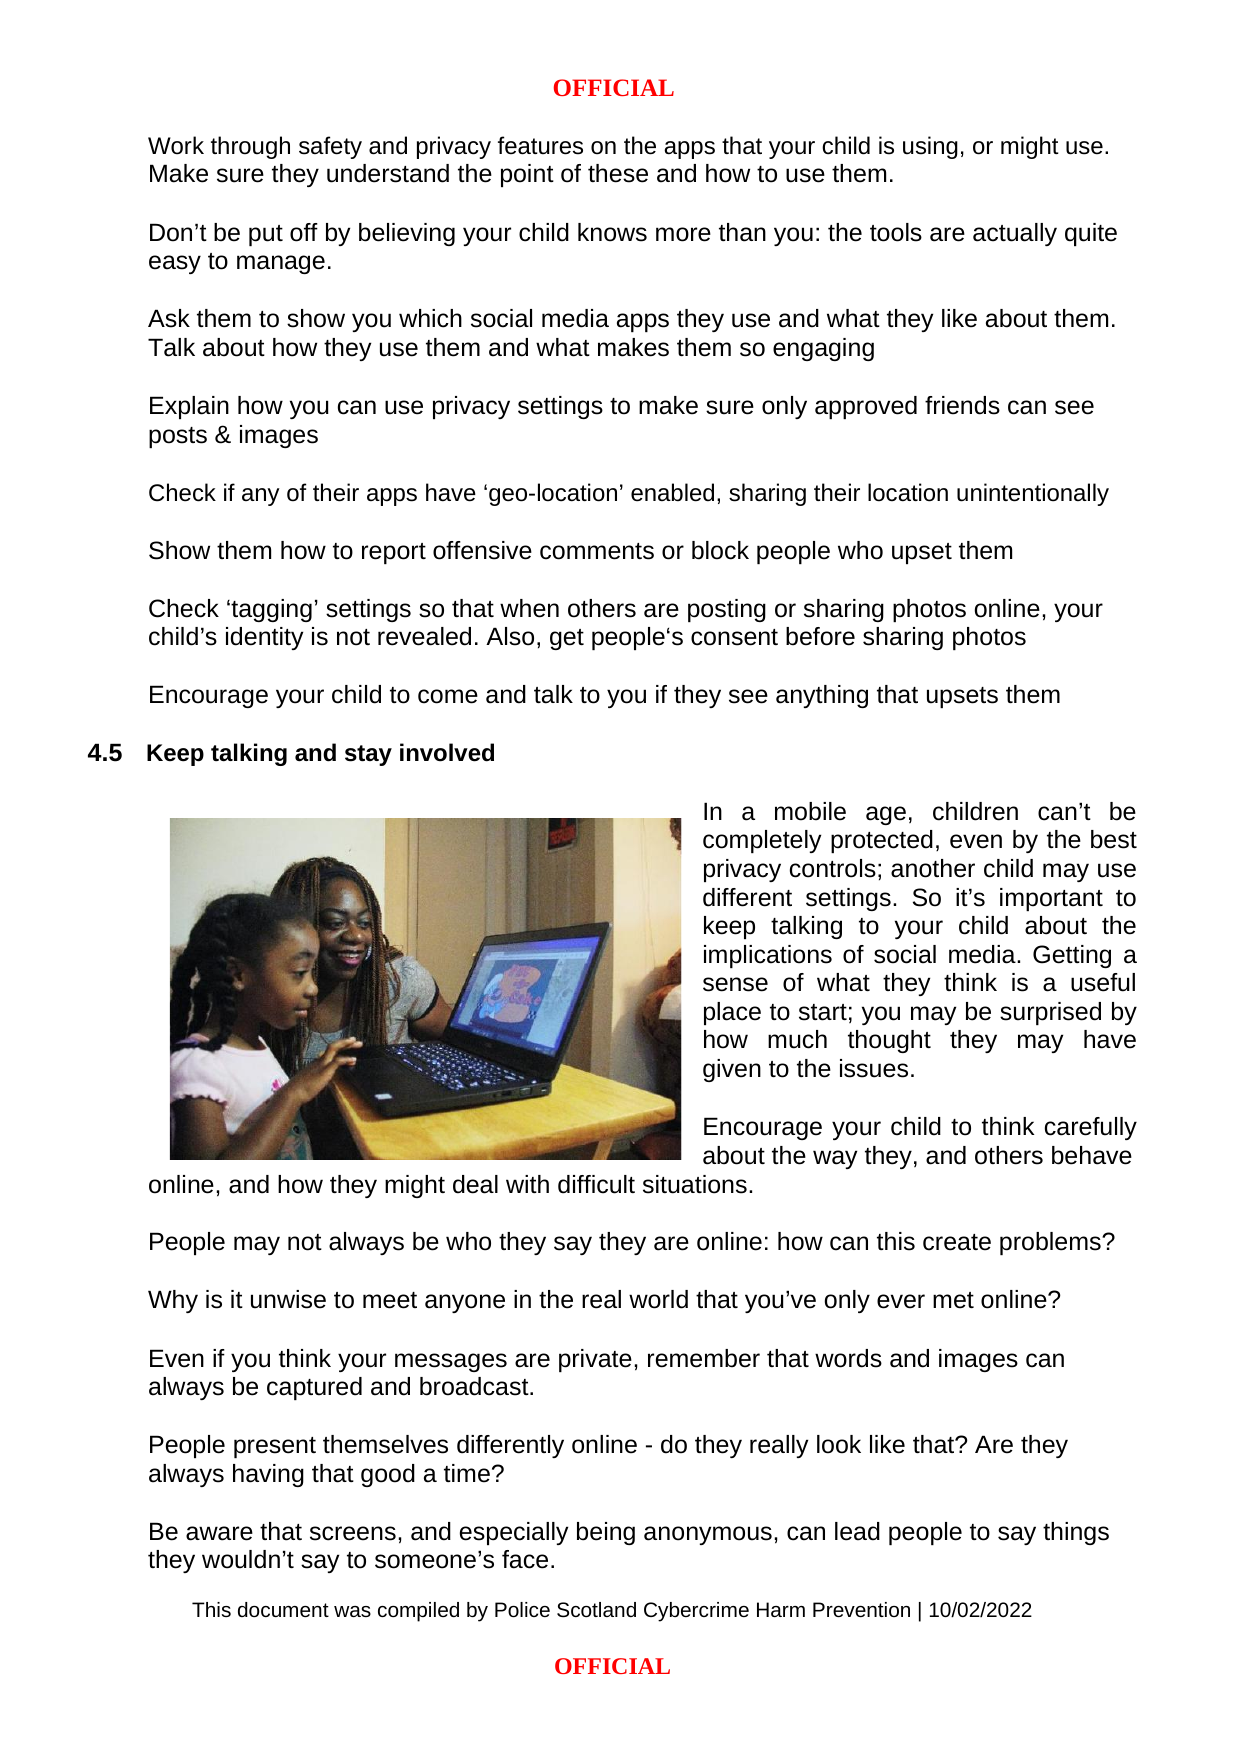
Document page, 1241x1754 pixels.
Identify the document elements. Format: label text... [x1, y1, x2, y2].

text Encourage your child to think carefully about the way they, and others behave [702, 1113, 1137, 1169]
text OFFICIAL [87, 73, 1139, 102]
text Explain how you can use privacy settings to make sure only approved friends can see posts & images [148, 392, 1137, 448]
text Check ‘tagging’ settings so that when others are posting or sharing photos online, your child’s identity is not revealed. Also, get people‘s consent before sharing photos [148, 595, 1135, 651]
text In a mobile age, children can’t be completely protected, even by the best privacy controls; another child may use different settings. So it’s important to keep talking to your child about the implications of social media. Getting a sense of what they think is a useful place to start; you may be surprised by how much thought they may have given to the issues. [702, 797, 1137, 1083]
text Show them how to report offensive comments or block people who upset them [148, 536, 1137, 564]
text Encourage your child to come and talk to you if they see anything that upsets them [148, 680, 1137, 709]
text OFFICIAL [87, 1652, 1137, 1679]
text Ask them to show you which social media apps they use and what they like about them. Talk about how they use them and what makes them so engaging [148, 305, 1135, 362]
picture [169, 818, 682, 1160]
text online, and how they might deal with difficult situations. [148, 1169, 1137, 1198]
text Even if you think your messages are private, remember that words and images can always be captured and broadcast. [148, 1344, 1137, 1401]
text People present themselves differently online - do they really look like that? Are they always having that good a time? [148, 1431, 1137, 1487]
text This document was compiled by Police Scotland Cybercrime Harm Prevention | 10/02/2022 [87, 1598, 1137, 1622]
text Check if any of their apps have ‘geo-location’ enabled, sharing their location unintentionally [148, 479, 1137, 506]
text 4.5 Keep talking and stay involved [87, 738, 1137, 767]
text Why is it unwise to meet anyone in the real world that you’ve only ever met online? [148, 1285, 1137, 1314]
text People may not always be who they say they are online: how can this create problems? [148, 1227, 1137, 1256]
text Make sure they understand the point of these and how to use them. [148, 159, 1137, 188]
text Be aware that screens, and especially being anonymous, can lead people to say things they wouldn’t say to someone’s face. [148, 1518, 1135, 1574]
text Don’t be put off by believing your child knows more than you: the tools are actually quite easy to manage. [148, 219, 1135, 275]
text Work through safety and privacy features on the apps that your child is using, or might use. [148, 132, 1137, 159]
